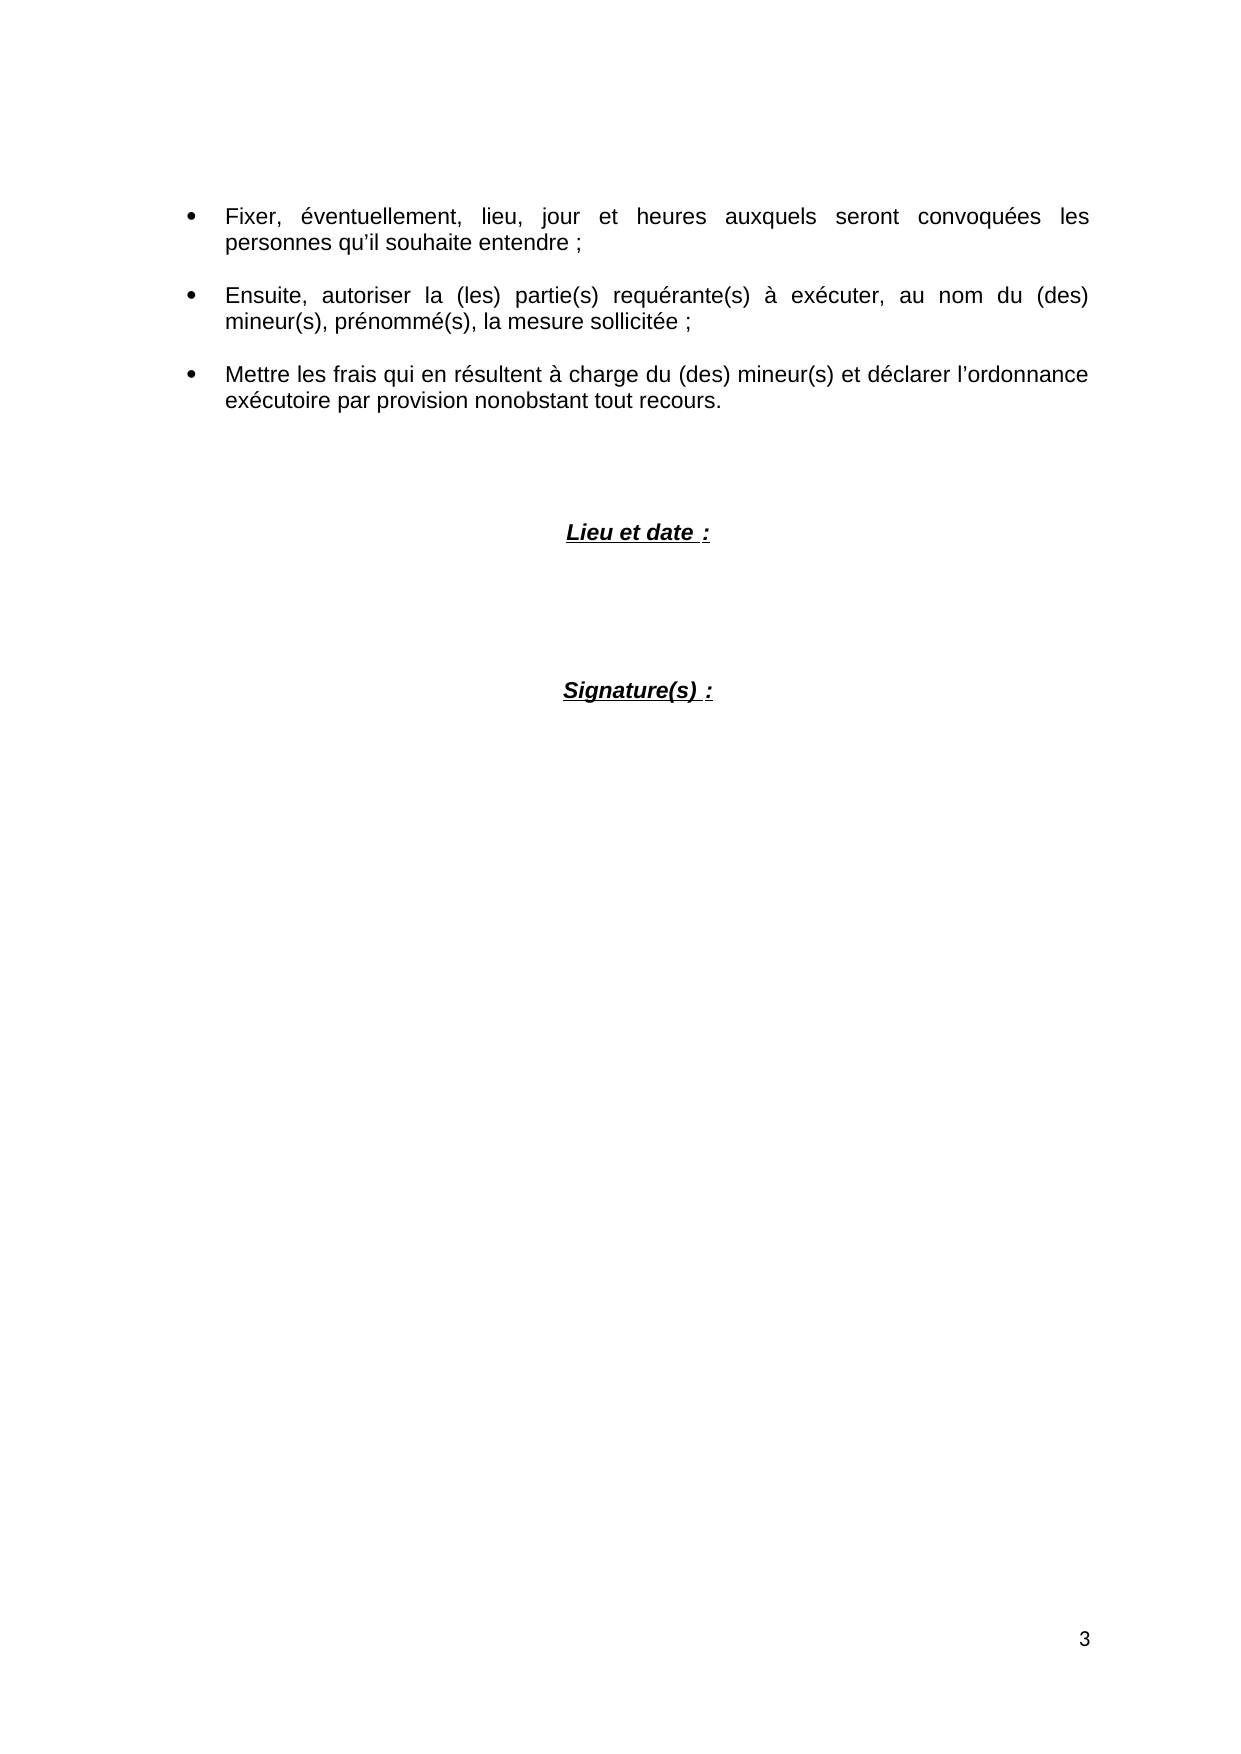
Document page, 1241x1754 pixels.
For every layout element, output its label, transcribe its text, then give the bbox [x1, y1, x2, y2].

text Lieu et date : [150, 519, 1090, 545]
list Ensuite, autoriser la (les) partie(s) requérante(s) à exécuter, au nom du (des) mineur(s), prénommé(s), la mesure sollicitée ; [187, 282, 1090, 334]
list Fixer, éventuellement, lieu, jour et heures auxquels seront convoquées les personnes qu’il souhaite entendre ; [187, 203, 1090, 255]
text Signature(s) : [150, 677, 1090, 703]
list Mettre les frais qui en résultent à charge du (des) mineur(s) et déclarer l’ordonnance exécutoire par provision nonobstant tout recours. [187, 361, 1090, 413]
